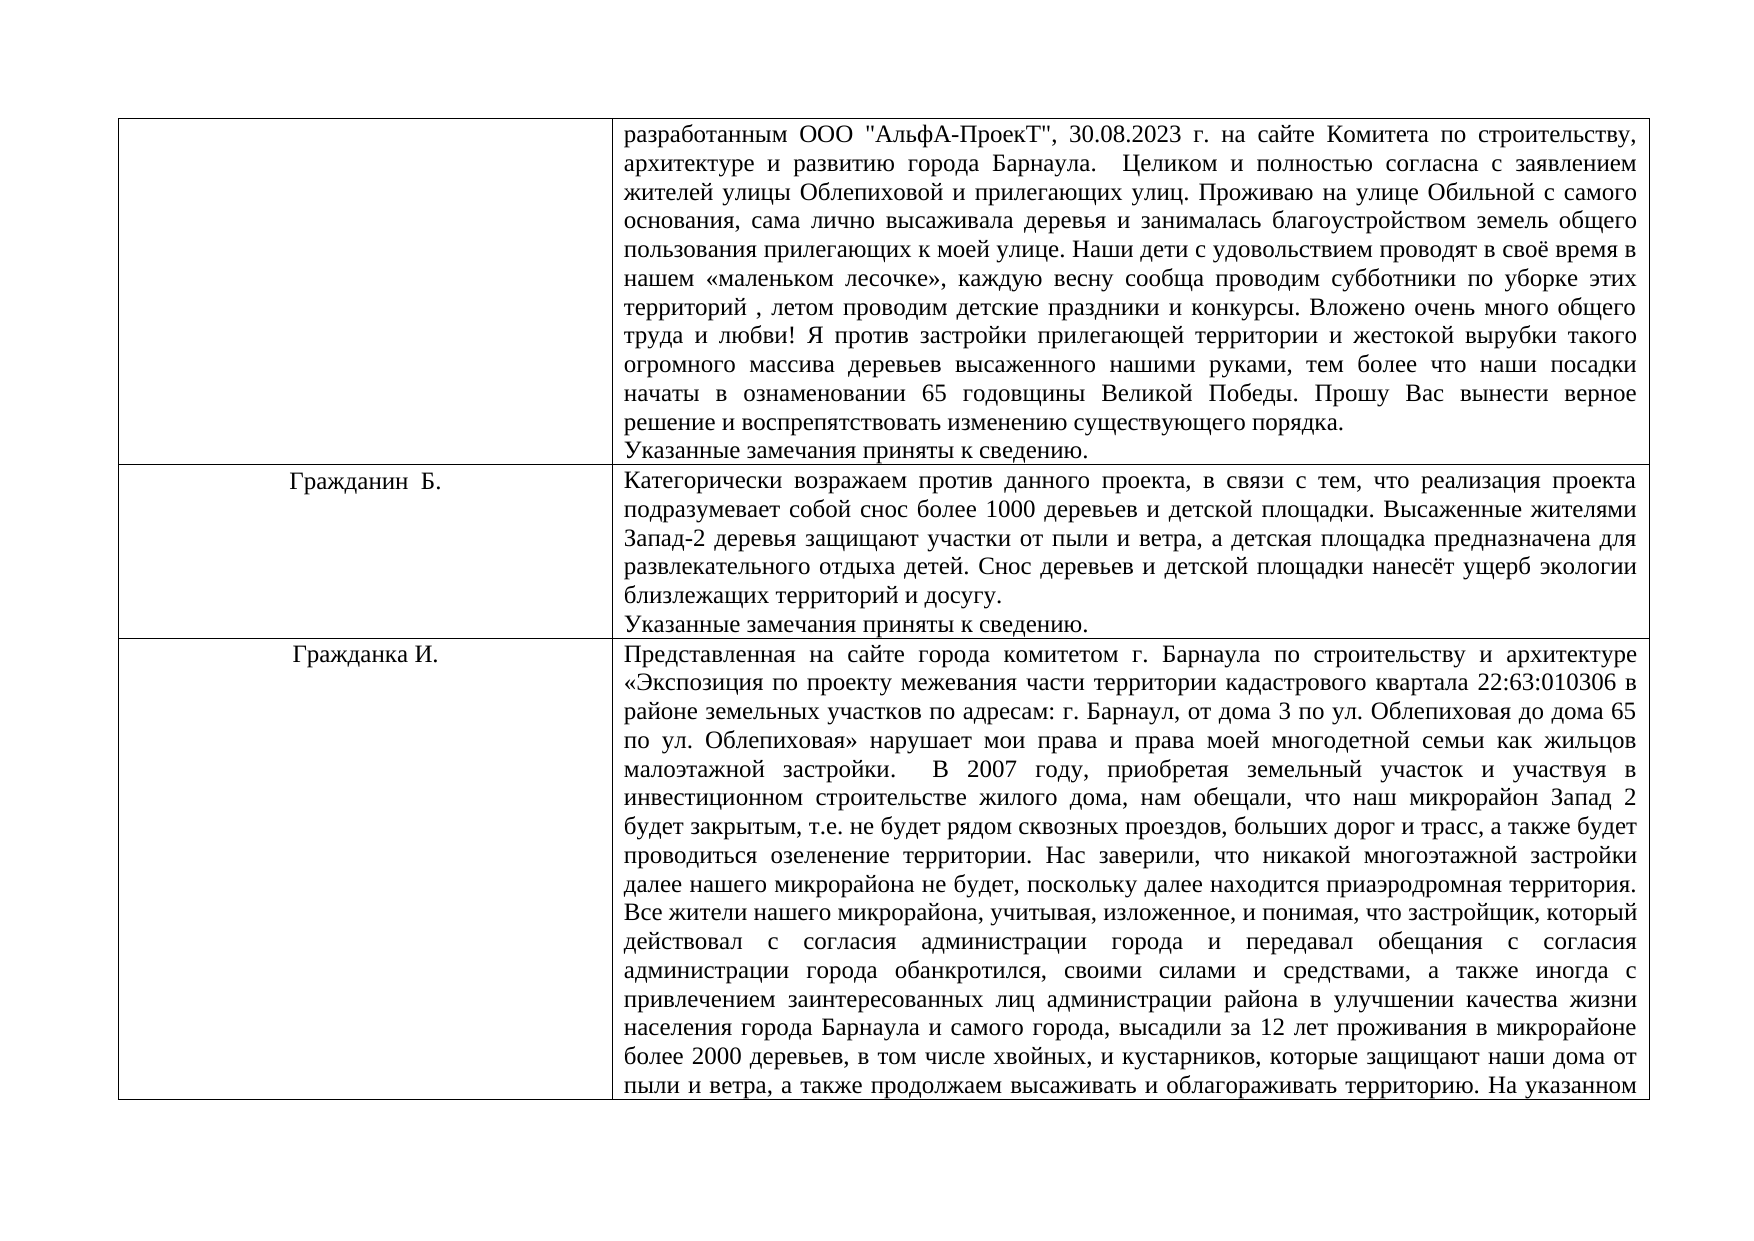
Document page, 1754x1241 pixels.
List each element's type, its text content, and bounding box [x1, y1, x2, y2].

table_cell Гражданин Б. [119, 465, 612, 638]
table_cell Категорически возражаем против данного проекта, в связи с тем, что реализация проекта подразумевает собой снос более 1000 деревьев и детской площадки. Высаженные жителями Запад-2 деревья защищают участки от пыли и ветра, а детская площадка предназначена для развлекательного отдыха детей. Снос деревьев и детской площадки нанесёт ущерб экологии близлежащих территорий и досугу. Указанные замечания приняты к сведению. [613, 465, 1649, 638]
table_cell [613, 639, 1649, 1099]
table_cell Гражданка И. [119, 639, 612, 1099]
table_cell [613, 119, 1649, 464]
